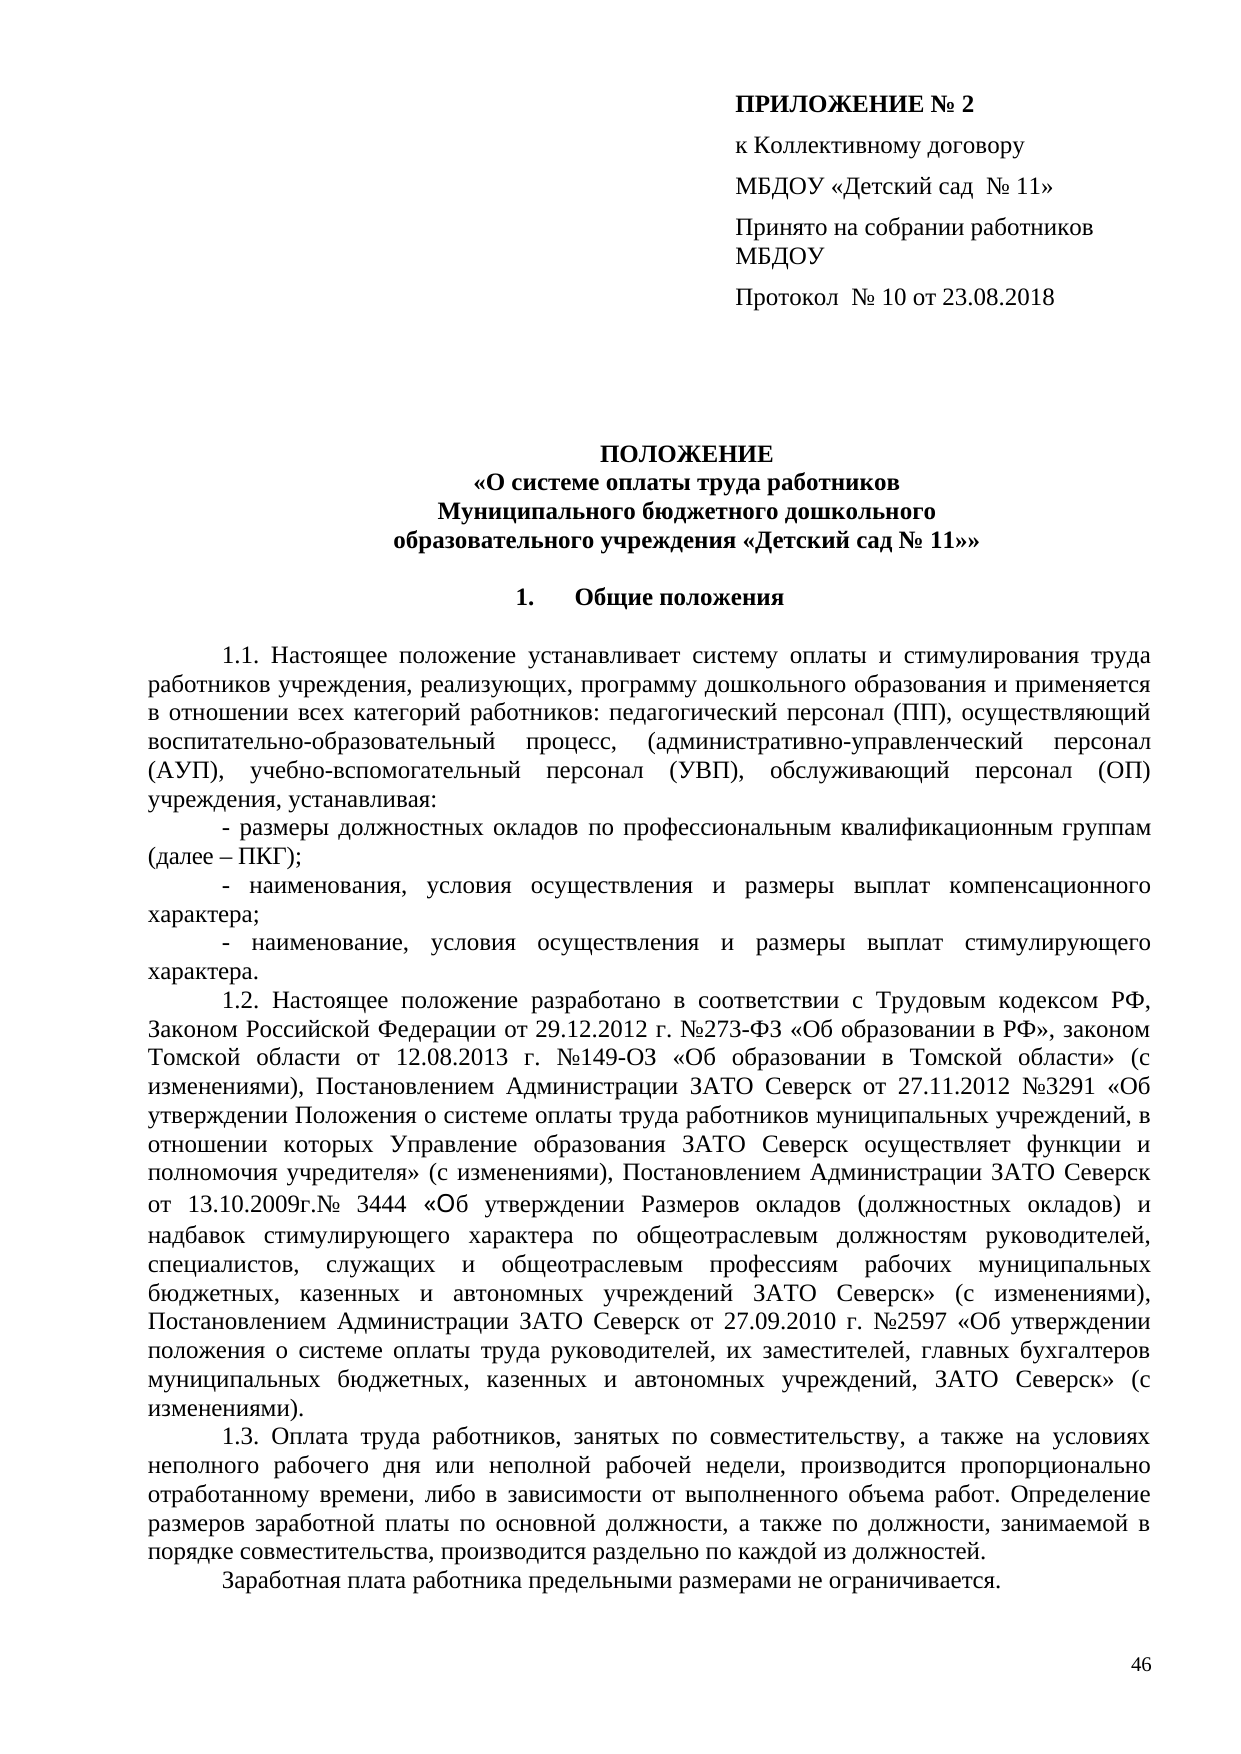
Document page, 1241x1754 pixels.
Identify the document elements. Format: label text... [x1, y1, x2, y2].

text образовательного учреждения «Детский сад № 11»» [148, 525, 1152, 554]
text 1.3. Оплата труда работников, занятых по совместительству, а также на условиях неполного рабочего дня или неполной рабочей недели, производится пропорционально отработанному времени, либо в зависимости от выполненного объема работ. Определение размеров заработной платы по основной должности, а также по должности, занимаемой в порядке совместительства, производится раздельно по каждой из должностей. [148, 1421, 1152, 1565]
text Принято на собрании работников МБДОУ [735, 212, 1152, 270]
text «О системе оплаты труда работников [148, 467, 1152, 496]
text Заработная плата работника предельными размерами не ограничивается. [148, 1565, 1152, 1594]
text к Коллективному договору [735, 130, 1152, 159]
text Протокол № 10 от 23.08.2018 [735, 282, 1152, 311]
text - размеры должностных окладов по профессиональным квалификационным группам (далее – ПКГ); [148, 812, 1152, 870]
text Муниципального бюджетного дошкольного [148, 496, 1152, 525]
text - наименование, условия осуществления и размеры выплат стимулирующего характера. [148, 927, 1152, 985]
text ПРИЛОЖЕНИЕ № 2 [735, 89, 1152, 117]
text 1.1. Настоящее положение устанавливает систему оплаты и стимулирования труда работников учреждения, реализующих, программу дошкольного образования и применяется в отношении всех категорий работников: педагогический персонал (ПП), осуществляющий воспитательно-образовательный процесс, (административно-управленческий персонал (АУП), учебно-вспомогательный персонал (УВП), обслуживающий персонал (ОП) учреждения, устанавливая: [148, 640, 1152, 812]
list Общие положения [148, 582, 1152, 611]
text - наименования, условия осуществления и размеры выплат компенсационного характера; [148, 870, 1152, 927]
text ПОЛОЖЕНИЕ [148, 439, 1152, 467]
text МБДОУ «Детский сад № 11» [735, 171, 1152, 200]
text 1.2. Настоящее положение разработано в соответствии с Трудовым кодексом РФ, Законом Российской Федерации от 29.12.2012 г. №273-ФЗ «Об образовании в РФ», законом Томской области от 12.08.2013 г. №149-ОЗ «Об образовании в Томской области» (с изменениями), Постановлением Администрации ЗАТО Северск от 27.11.2012 №3291 «Об утверждении Положения о системе оплаты труда работников муниципальных учреждений, в отношении которых Управление образования ЗАТО Северск осуществляет функции и полномочия учредителя» (с изменениями), Постановлением Администрации ЗАТО Северск от 13.10.2009г.№ 3444 «Об утверждении Размеров окладов (должностных окладов) и надбавок стимулирующего характера по общеотраслевым должностям руководителей, специалистов, служащих и общеотраслевым профессиям рабочих муниципальных бюджетных, казенных и автономных учреждений ЗАТО Северск» (с изменениями), Постановлением Администрации ЗАТО Северск от 27.09.2010 г. №2597 «Об утверждении положения о системе оплаты труда руководителей, их заместителей, главных бухгалтеров муниципальных бюджетных, казенных и автономных учреждений, ЗАТО Северск» (с изменениями). [148, 985, 1152, 1421]
